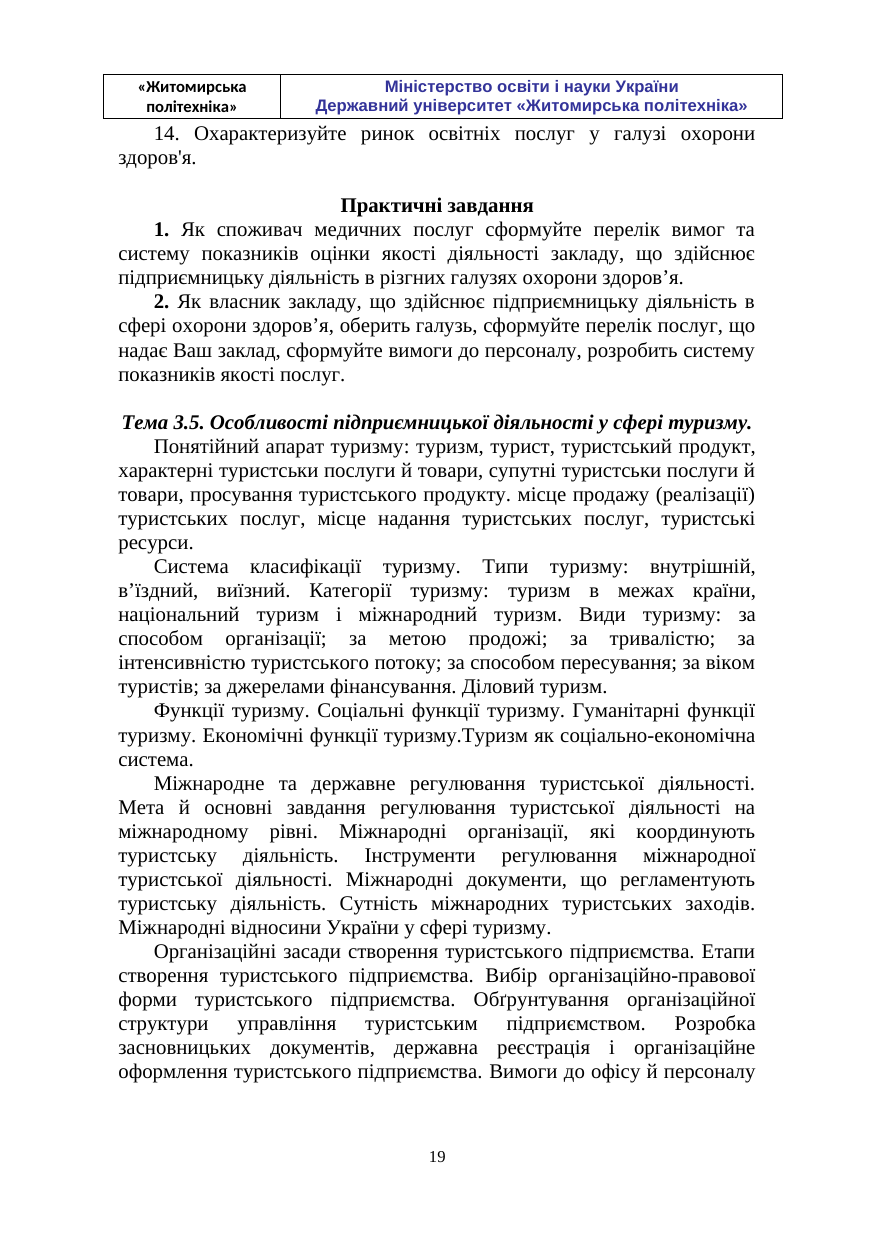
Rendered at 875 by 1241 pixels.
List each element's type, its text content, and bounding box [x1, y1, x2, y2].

text 14. Охарактеризуйте ринок освітніх послуг у галузі охорони здоров'я. [118, 121, 756, 169]
text Міжнародне та державне регулювання туристської діяльності. Мета й основні завдання регулювання туристської діяльності на міжнародному рівні. Міжнародні організації, які координують туристську діяльність. Інструменти регулювання міжнародної туристської діяльності. Міжнародні документи, що регламентують туристську діяльність. Сутність міжнародних туристських заходів. Міжнародні відносини України у сфері туризму. [118, 771, 756, 939]
text 2. Як власник закладу, що здійснює підприємницьку діяльність в сфері охорони здоров’я, оберить галузь, сформуйте перелік послуг, що надає Ваш заклад, сформуйте вимоги до персоналу, розробить систему показників якості послуг. [118, 289, 756, 386]
text Практичні завдання [118, 193, 756, 217]
text Тема 3.5. Особливості підприємницької діяльності у сфері туризму. [118, 410, 756, 434]
text Система класифікації туризму. Типи туризму: внутрішній, в’їздний, виїзний. Категорії туризму: туризм в межах країни, національний туризм і міжнародний туризм. Види туризму: за способом організації; за метою продожі; за тривалістю; за інтенсивністю туристського потоку; за способом пересування; за віком туристів; за джерелами фінансування. Діловий туризм. [118, 554, 756, 698]
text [118, 939, 756, 1083]
text Функції туризму. Соціальні функції туризму. Гуманітарні функції туризму. Економічні функції туризму.Туризм як соціально-економічна система. [118, 698, 756, 771]
text Понятійний апарат туризму: туризм, турист, туристський продукт, характерні туристськи послуги й товари, супутні туристськи послуги й товари, просування туристського продукту. місце продажу (реалізації) туристських послуг, місце надання туристських послуг, туристські ресурси. [118, 434, 756, 554]
text 1. Як споживач медичних послуг сформуйте перелік вимог та систему показників оцінки якості діяльності закладу, що здійснює підприємницьку діяльність в різгних галузях охорони здоров’я. [118, 217, 756, 289]
